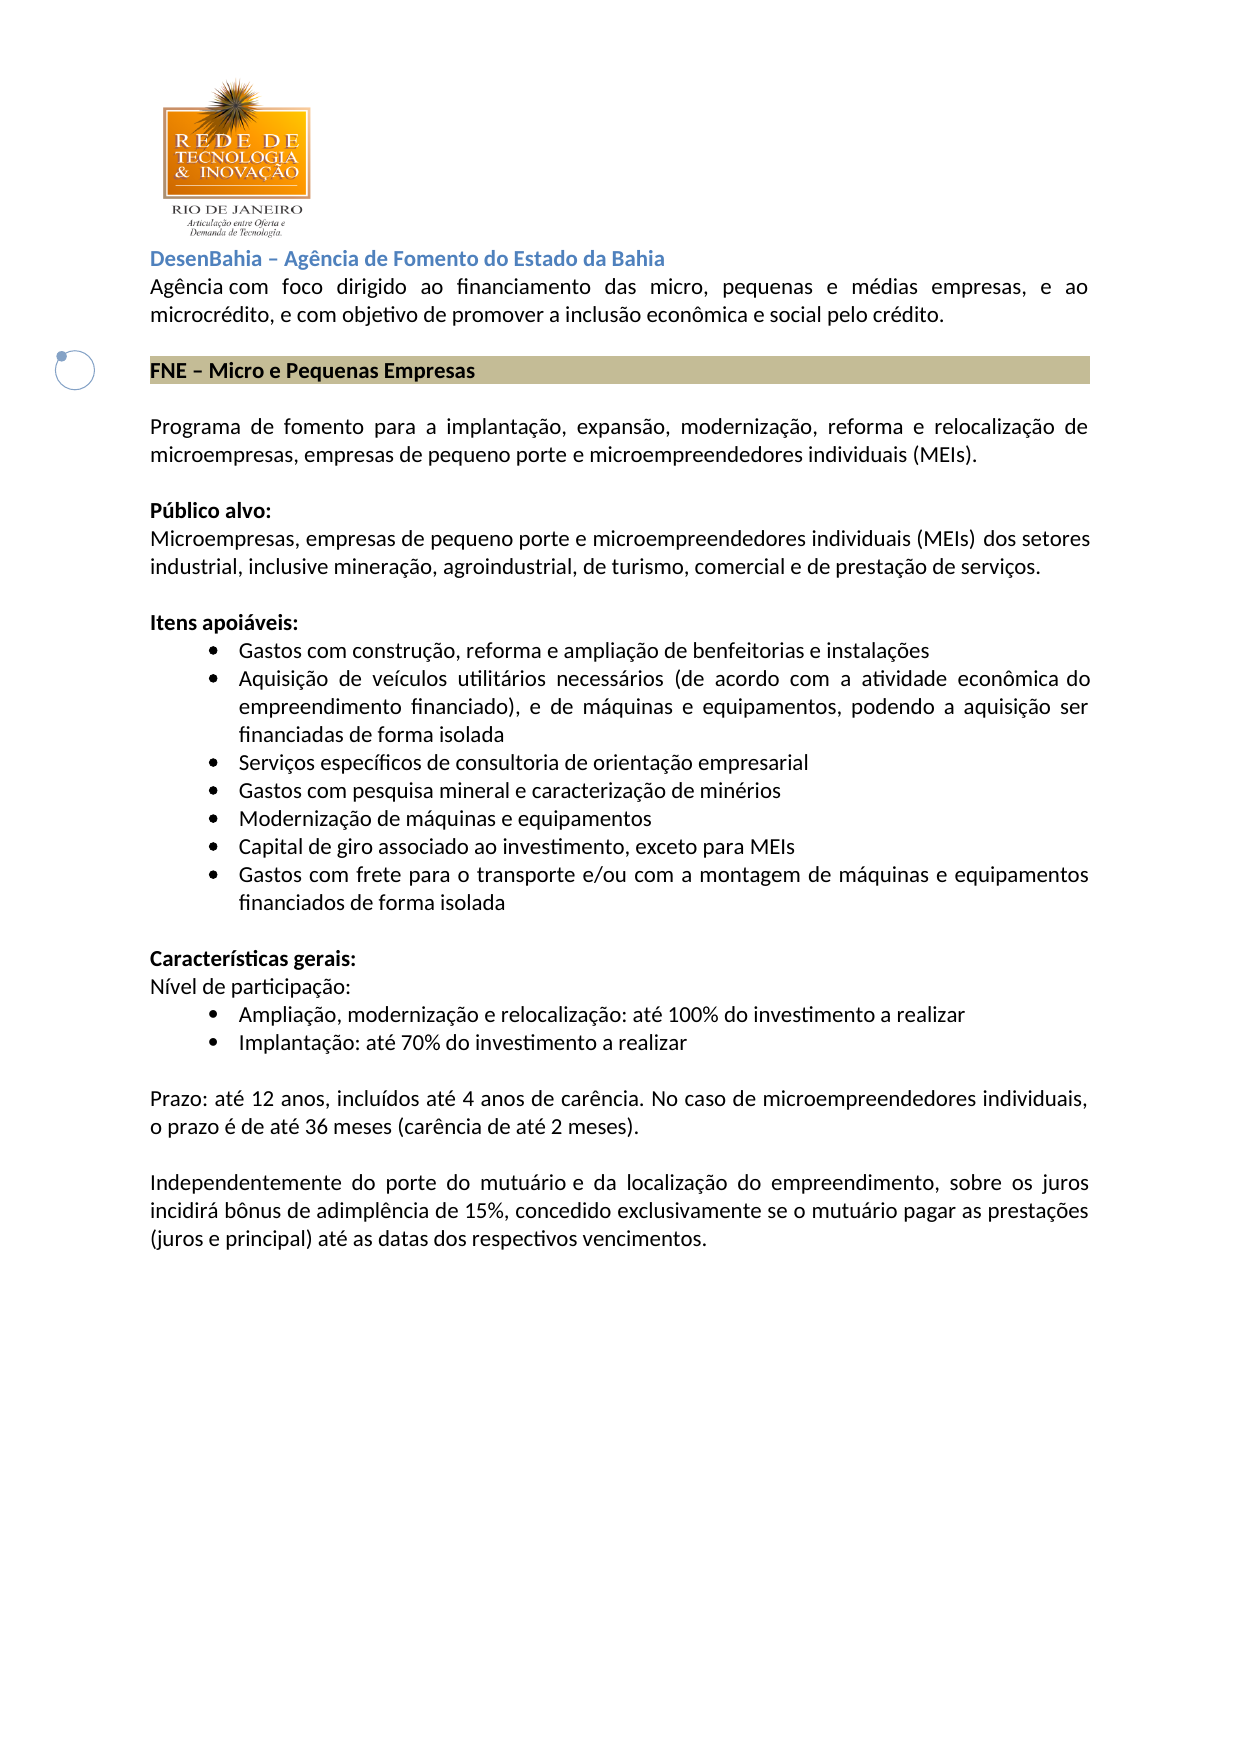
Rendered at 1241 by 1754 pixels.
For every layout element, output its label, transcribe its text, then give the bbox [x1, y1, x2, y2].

picture [150, 73, 323, 244]
text Microempresas, empresas de pequeno porte e microempreendedores individuais (MEIs) dos setores industrial, inclusive mineração, agroindustrial, de turismo, comercial e de prestação de serviços. [150, 524, 1090, 580]
text Programa de fomento para a implantação, expansão, modernização, reforma e relocalização de microempresas, empresas de pequeno porte e microempreendedores individuais (MEIs). [150, 412, 1090, 468]
text Público alvo: [150, 496, 1090, 524]
list Ampliação, modernização e relocalização: até 100% do investimento a realizar [209, 1000, 1090, 1028]
text Itens apoiáveis: [150, 608, 1090, 636]
list Implantação: até 70% do investimento a realizar [209, 1028, 1090, 1056]
list Gastos com frete para o transporte e/ou com a montagem de máquinas e equipamentos financiados de forma isolada [209, 860, 1090, 916]
list Gastos com construção, reforma e ampliação de benfeitorias e instalações [209, 636, 1090, 664]
list Gastos com pesquisa mineral e caracterização de minérios [209, 776, 1090, 804]
text Independentemente do porte do mutuário e da localização do empreendimento, sobre os juros incidirá bônus de adimplência de 15%, concedido exclusivamente se o mutuário pagar as prestações (juros e principal) até as datas dos respectivos vencimentos. [150, 1168, 1090, 1253]
text DesenBahia – Agência de Fomento do Estado da Bahia [150, 244, 1090, 272]
text Prazo: até 12 anos, incluídos até 4 anos de carência. No caso de microempreendedores individuais, o prazo é de até 36 meses (carência de até 2 meses). [150, 1084, 1090, 1141]
list Modernização de máquinas e equipamentos [209, 804, 1090, 832]
list Aquisição de veículos utilitários necessários (de acordo com a atividade econômica do empreendimento financiado), e de máquinas e equipamentos, podendo a aquisição ser financiadas de forma isolada [209, 664, 1090, 748]
list Capital de giro associado ao investimento, exceto para MEIs [209, 832, 1090, 860]
list Serviços específicos de consultoria de orientação empresarial [209, 748, 1090, 776]
text Características gerais: [150, 944, 1090, 972]
text Nível de participação: [150, 972, 1090, 1000]
text Agência com foco dirigido ao financiamento das micro, pequenas e médias empresas, e ao microcrédito, e com objetivo de promover a inclusão econômica e social pelo crédito. [150, 272, 1090, 328]
text FNE – Micro e Pequenas Empresas [150, 356, 1090, 384]
